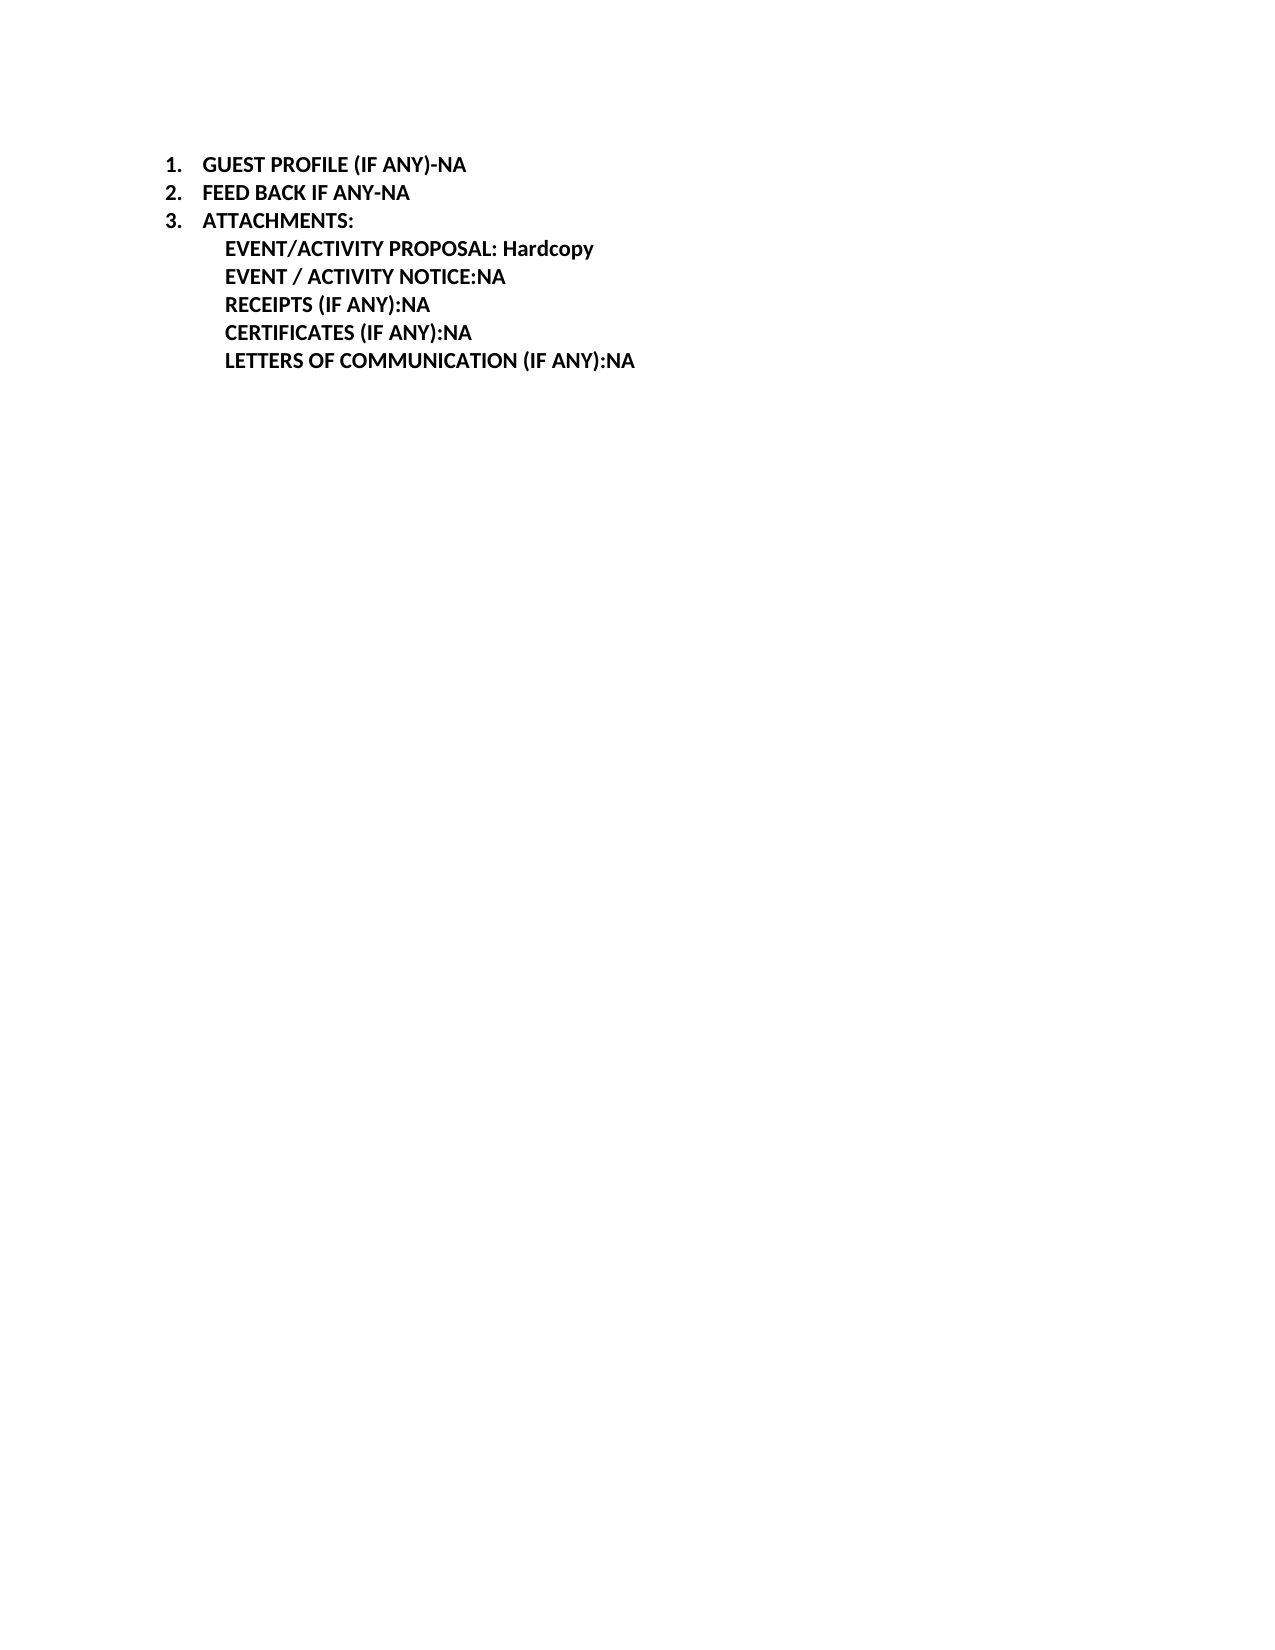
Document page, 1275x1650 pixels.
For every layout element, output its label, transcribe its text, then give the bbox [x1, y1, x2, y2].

list ATTACHMENTS: [165, 206, 1125, 234]
text EVENT/ACTIVITY PROPOSAL: Hardcopy [225, 234, 1125, 262]
text RECEIPTS (IF ANY):NA [225, 290, 1125, 318]
list GUEST PROFILE (IF ANY)-NA [165, 150, 1125, 178]
text EVENT / ACTIVITY NOTICE:NA [225, 262, 1125, 290]
text CERTIFICATES (IF ANY):NA [225, 318, 1125, 346]
text LETTERS OF COMMUNICATION (IF ANY):NA [225, 346, 1125, 374]
list FEED BACK IF ANY-NA [165, 178, 1125, 206]
